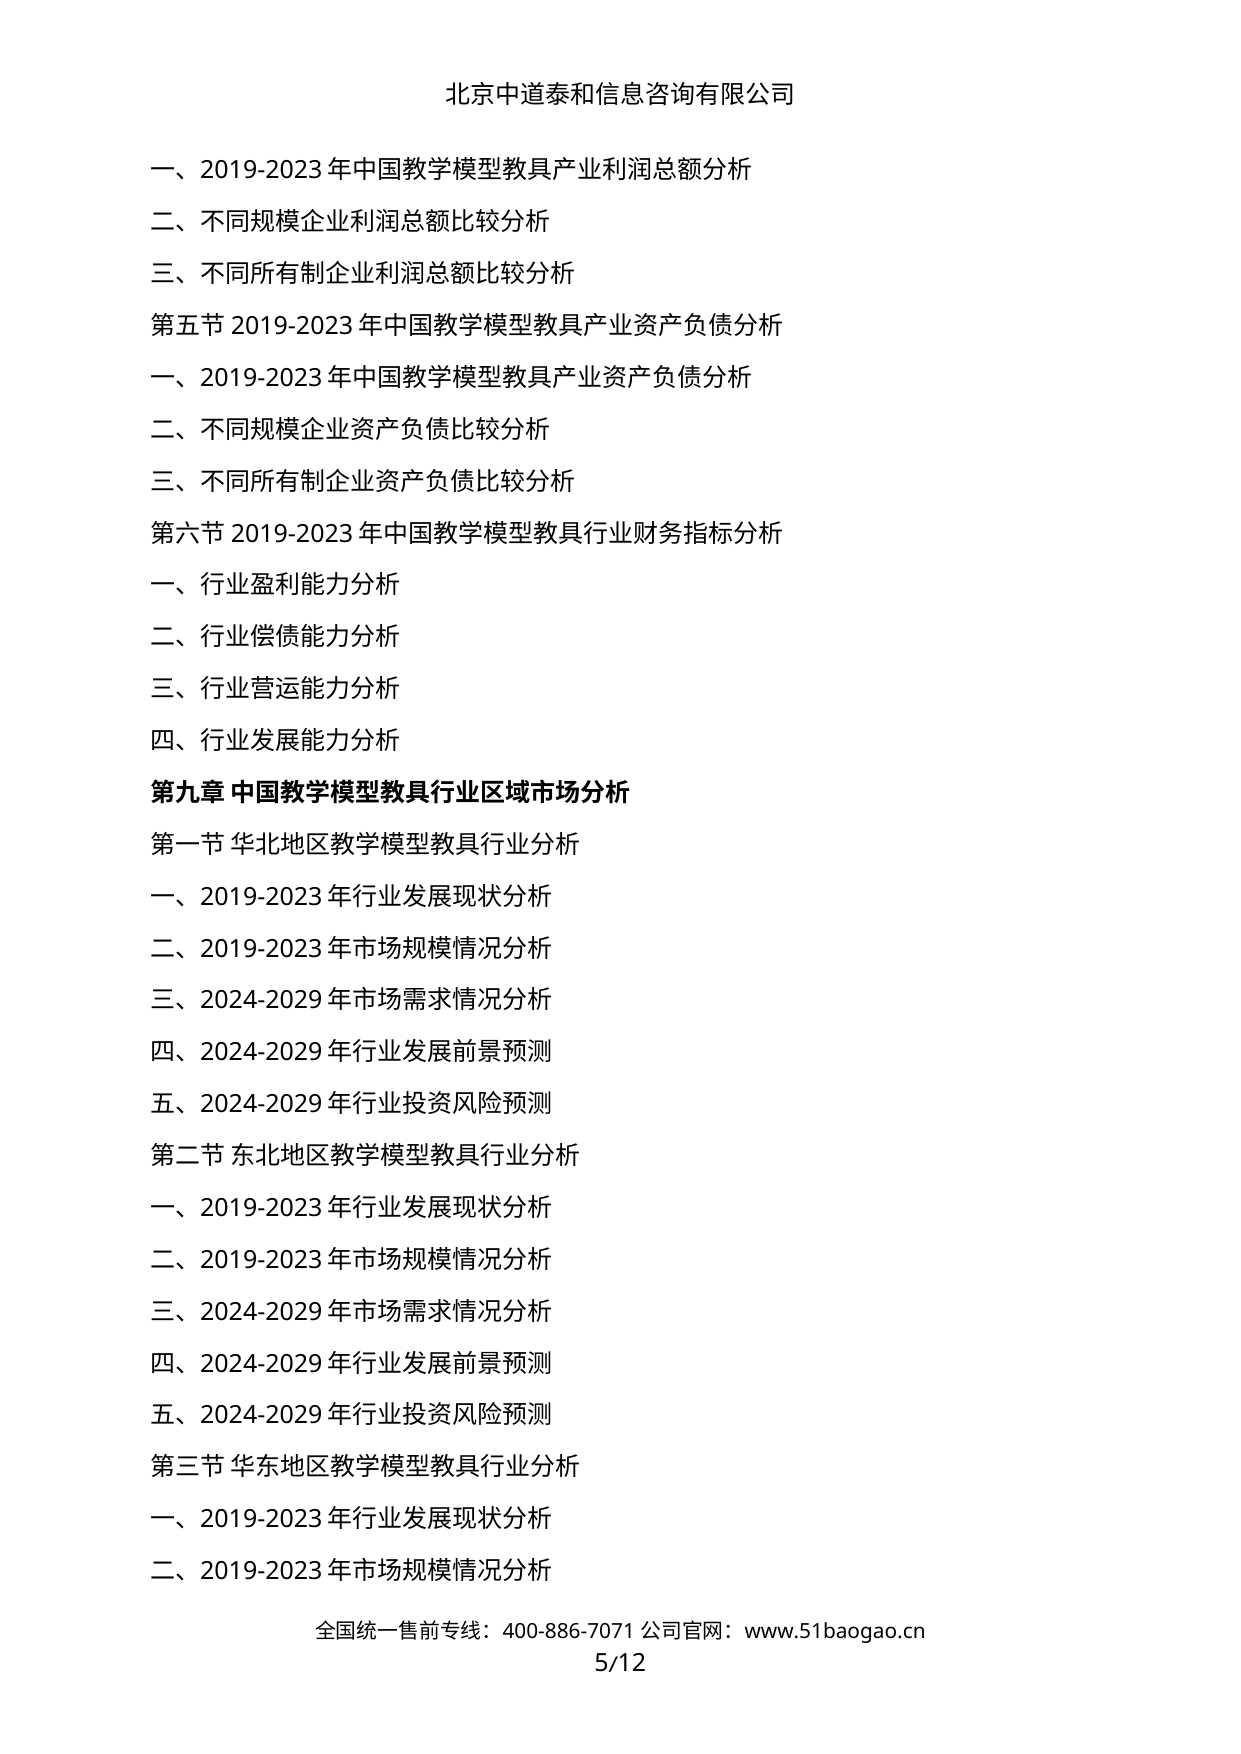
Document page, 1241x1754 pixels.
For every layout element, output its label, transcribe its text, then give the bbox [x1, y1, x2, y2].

text 第一节 华北地区教学模型教具行业分析 [150, 824, 1090, 861]
text 一、行业盈利能力分析 [150, 565, 1090, 601]
text 三、2024-2029年市场需求情况分析 [150, 980, 1090, 1016]
text 三、2024-2029年市场需求情况分析 [150, 1291, 1090, 1327]
text 二、不同规模企业利润总额比较分析 [150, 202, 1090, 238]
text 一、2019-2023年中国教学模型教具产业利润总额分析 [150, 150, 1090, 186]
text 第三节 华东地区教学模型教具行业分析 [150, 1447, 1090, 1483]
text 一、2019-2023年中国教学模型教具产业资产负债分析 [150, 357, 1090, 394]
text 二、2019-2023年市场规模情况分析 [150, 1239, 1090, 1276]
text 一、2019-2023年行业发展现状分析 [150, 876, 1090, 912]
text 三、不同所有制企业利润总额比较分析 [150, 254, 1090, 290]
text 三、不同所有制企业资产负债比较分析 [150, 461, 1090, 497]
text 三、行业营运能力分析 [150, 669, 1090, 705]
text 四、2024-2029年行业发展前景预测 [150, 1343, 1090, 1379]
text 一、2019-2023年行业发展现状分析 [150, 1187, 1090, 1224]
text 一、2019-2023年行业发展现状分析 [150, 1499, 1090, 1535]
text 第九章 中国教学模型教具行业区域市场分析 [150, 772, 1090, 809]
text 第五节 2019-2023年中国教学模型教具产业资产负债分析 [150, 306, 1090, 342]
text 四、行业发展能力分析 [150, 721, 1090, 757]
text 第二节 东北地区教学模型教具行业分析 [150, 1136, 1090, 1172]
text 二、不同规模企业资产负债比较分析 [150, 409, 1090, 446]
text 第六节 2019-2023年中国教学模型教具行业财务指标分析 [150, 513, 1090, 549]
text 四、2024-2029年行业发展前景预测 [150, 1032, 1090, 1068]
text 二、2019-2023年市场规模情况分析 [150, 1551, 1090, 1587]
text 五、2024-2029年行业投资风险预测 [150, 1395, 1090, 1431]
text 二、2019-2023年市场规模情况分析 [150, 928, 1090, 964]
text 五、2024-2029年行业投资风险预测 [150, 1084, 1090, 1120]
text 二、行业偿债能力分析 [150, 617, 1090, 653]
